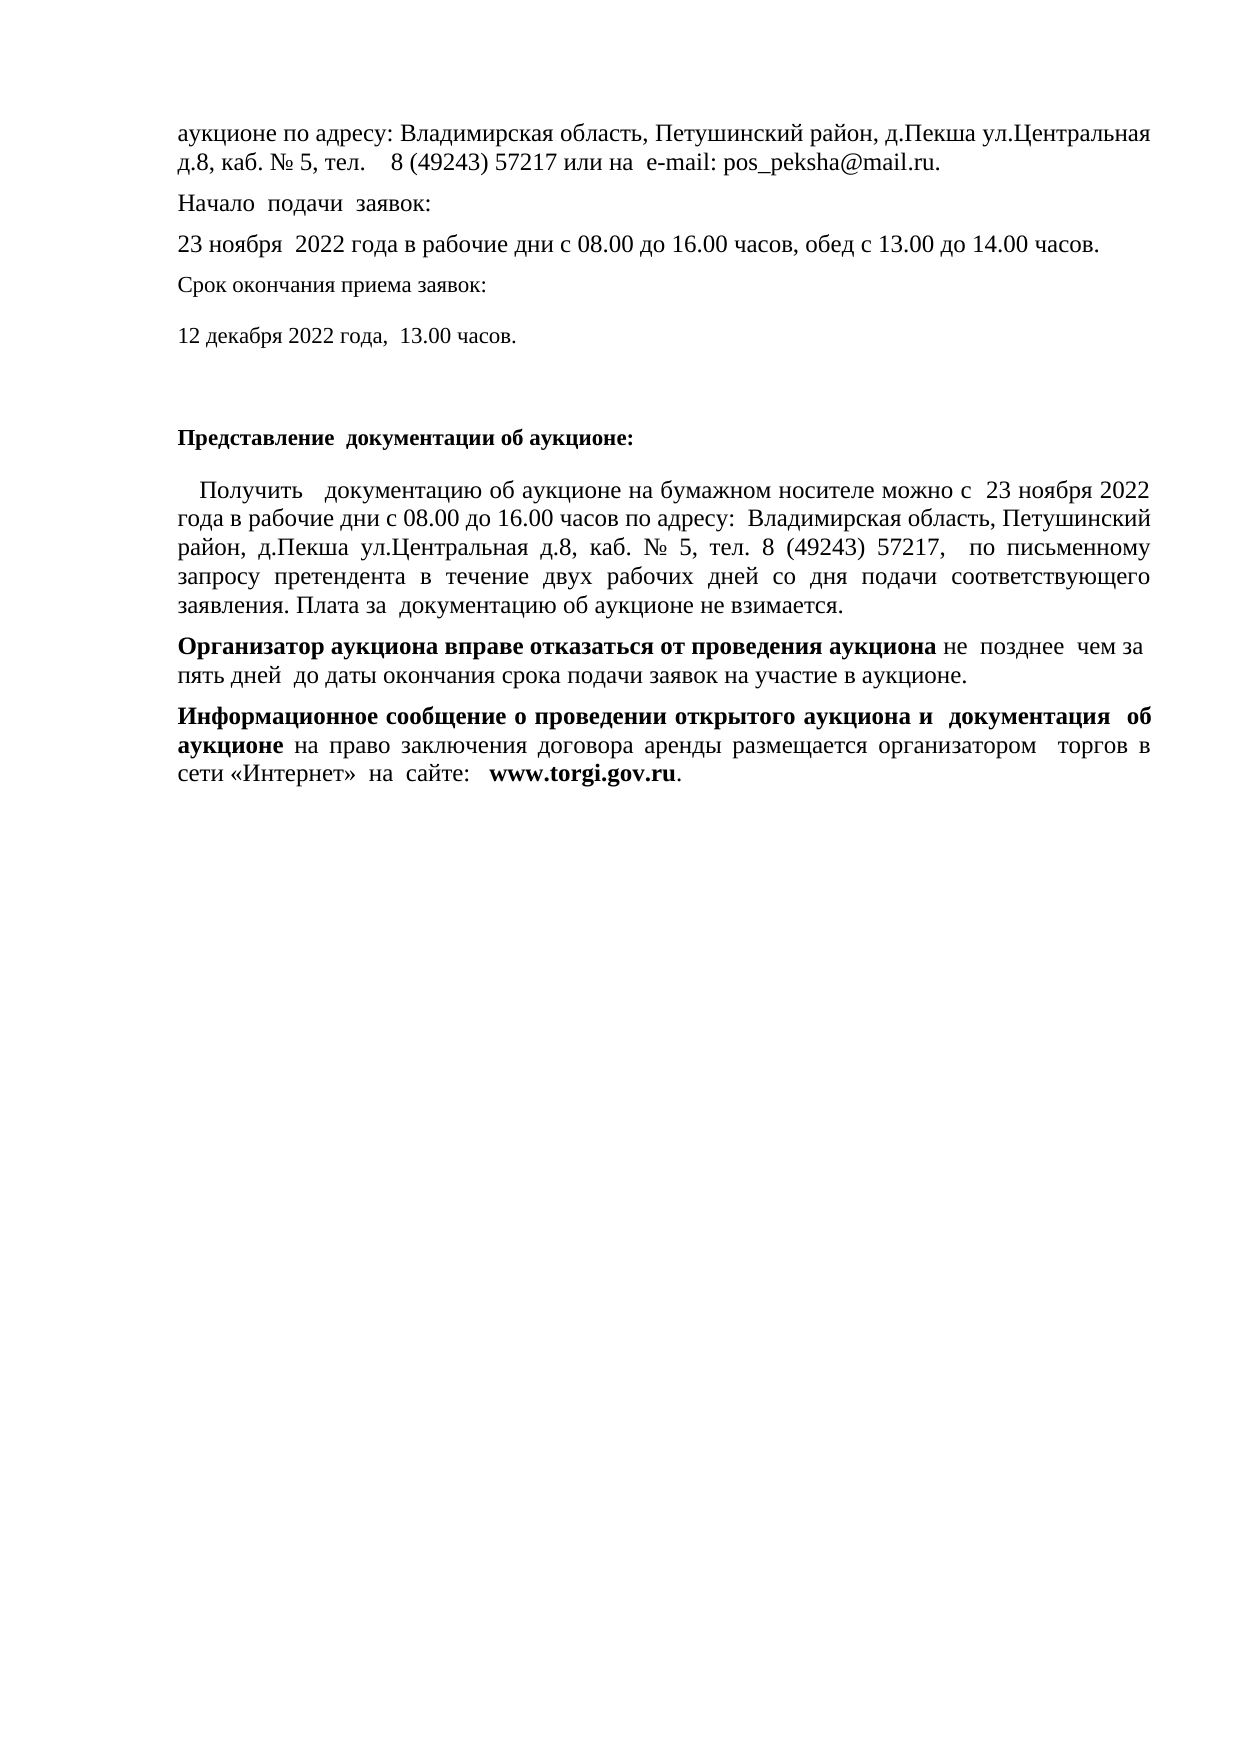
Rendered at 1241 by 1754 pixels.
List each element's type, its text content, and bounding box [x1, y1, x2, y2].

text 12 декабря 2022 года, 13.00 часов. [177, 322, 1152, 348]
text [177, 118, 1152, 176]
text Получить документацию об аукционе на бумажном носителе можно с 23 ноября 2022 года в рабочие дни с 08.00 до 16.00 часов по адресу: Владимирская область, Петушинский район, д.Пекша ул.Центральная д.8, каб. № 5, тел. 8 (49243) 57217, по письменному запросу претендента в течение двух рабочих дней со дня подачи соответствующего заявления. Плата за документацию об аукционе не взимается. [177, 475, 1152, 618]
text Представление документации об аукционе: [177, 424, 1152, 450]
text Организатор аукциона вправе отказаться от проведения аукциона не позднее чем за пять дней до даты окончания срока подачи заявок на участие в аукционе. [177, 631, 1152, 688]
text Срок окончания приема заявок: [177, 271, 1152, 297]
text 23 ноября 2022 года в рабочие дни с 08.00 до 16.00 часов, обед с 13.00 до 14.00 часов. [177, 229, 1152, 258]
text Информационное сообщение о проведении открытого аукциона и документация об аукционе на право заключения договора аренды размещается организатором торгов в сети «Интернет» на сайте: www.torgi.gov.ru. [177, 701, 1152, 787]
text Начало подачи заявок: [177, 188, 1152, 217]
